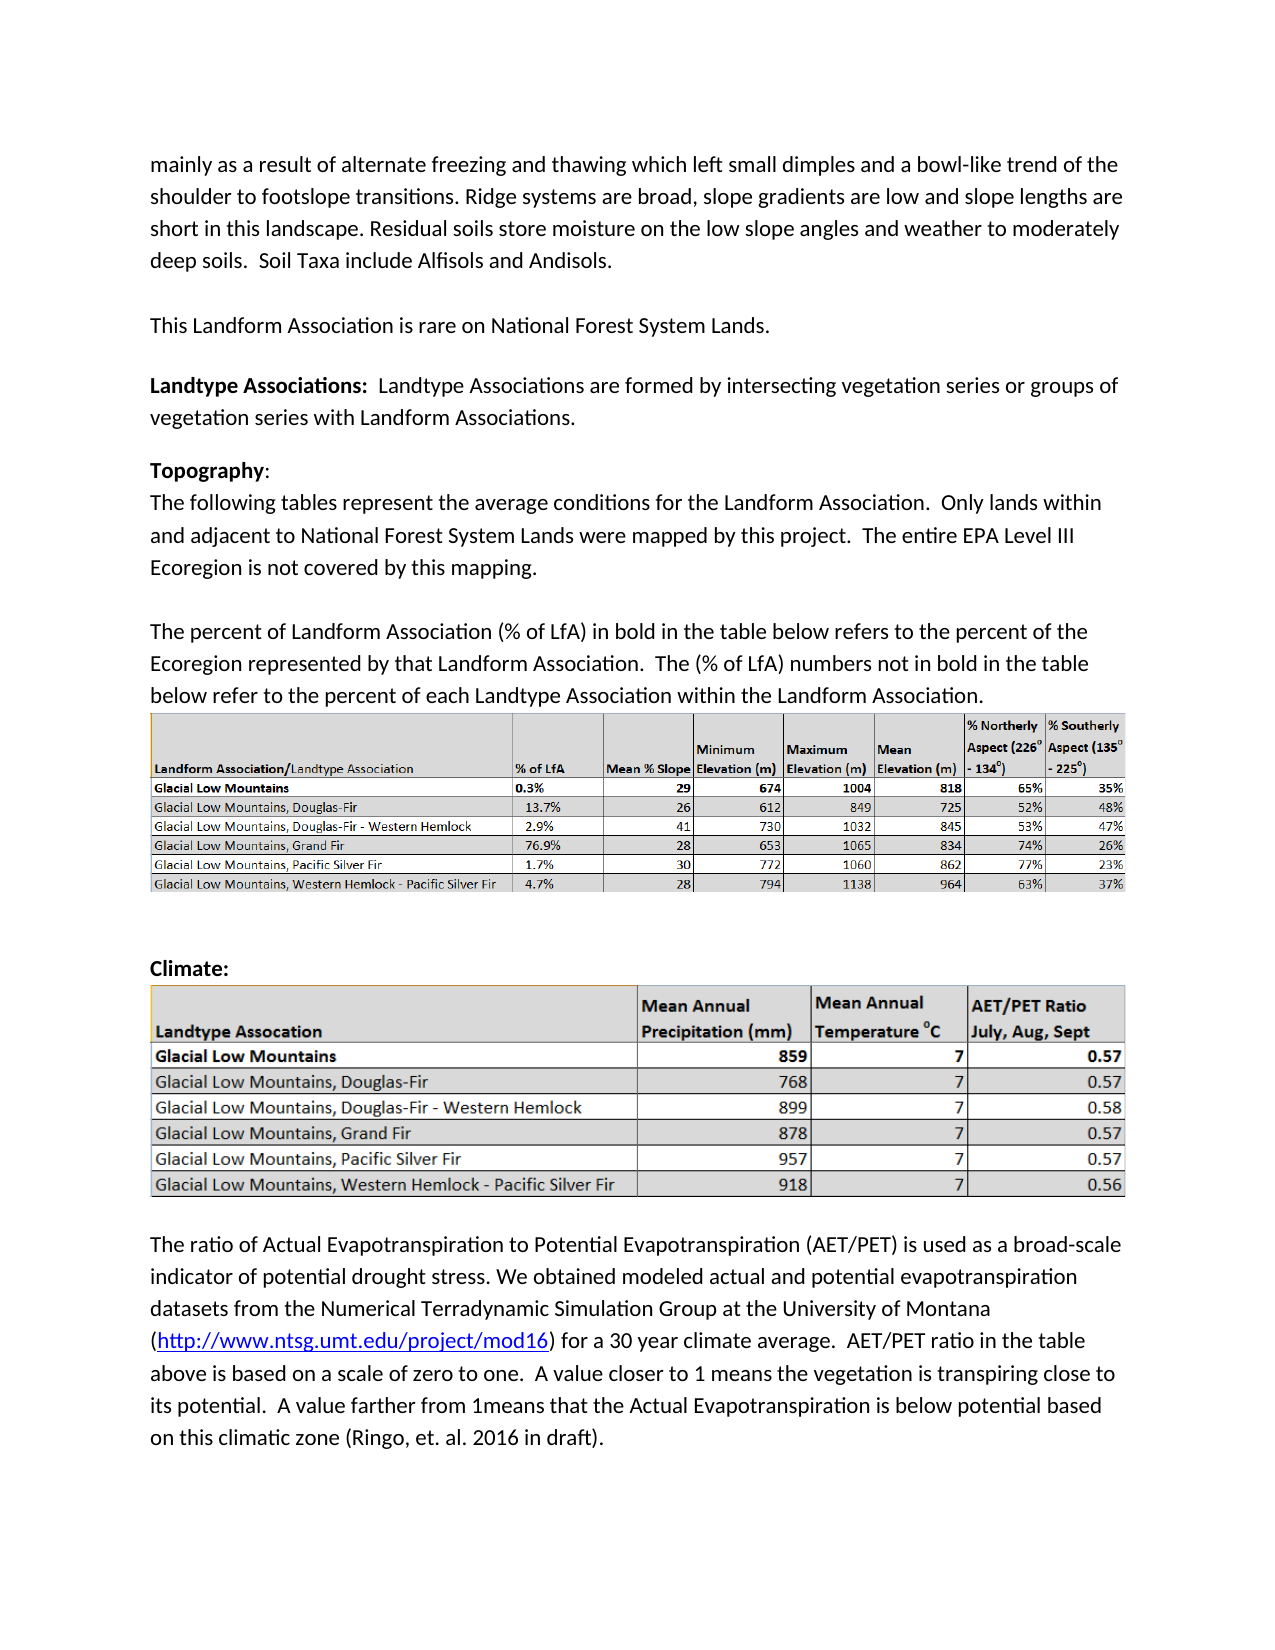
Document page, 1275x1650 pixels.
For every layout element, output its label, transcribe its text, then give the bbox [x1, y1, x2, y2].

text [150, 150, 1125, 274]
text Landtype Associations: Landtype Associations are formed by intersecting vegetation series or groups of vegetation series with Landform Associations. [150, 371, 1125, 431]
text The following tables represent the average conditions for the Landform Association. Only lands within and adjacent to National Forest System Lands were mapped by this project. The entire EPA Level III Ecoregion is not covered by this mapping. [150, 488, 1125, 581]
text Topography: [150, 456, 1125, 484]
text This Landform Association is rare on National Forest System Lands. [150, 311, 1125, 339]
text The ratio of Actual Evapotranspiration to Potential Evapotranspiration (AET/PET) is used as a broad-scale indicator of potential drought stress. We obtained modeled actual and potential evapotranspiration datasets from the Numerical Terradynamic Simulation Group at the University of Montana (http://www.ntsg.umt.edu/project/mod16) for a 30 year climate average. AET/PET ratio in the table above is based on a scale of zero to one. A value closer to 1 means the vegetation is transpiring close to its potential. A value farther from 1means that the Actual Evapotranspiration is below potential based on this climatic zone (Ringo, et. al. 2016 in draft). [150, 1230, 1125, 1451]
text The percent of Landform Association (% of LfA) in bold in the table below refers to the percent of the Ecoregion represented by that Landform Association. The (% of LfA) numbers not in bold in the table below refer to the percent of each Landtype Association within the Landform Association. [150, 617, 1125, 710]
text Climate: [150, 954, 1125, 982]
